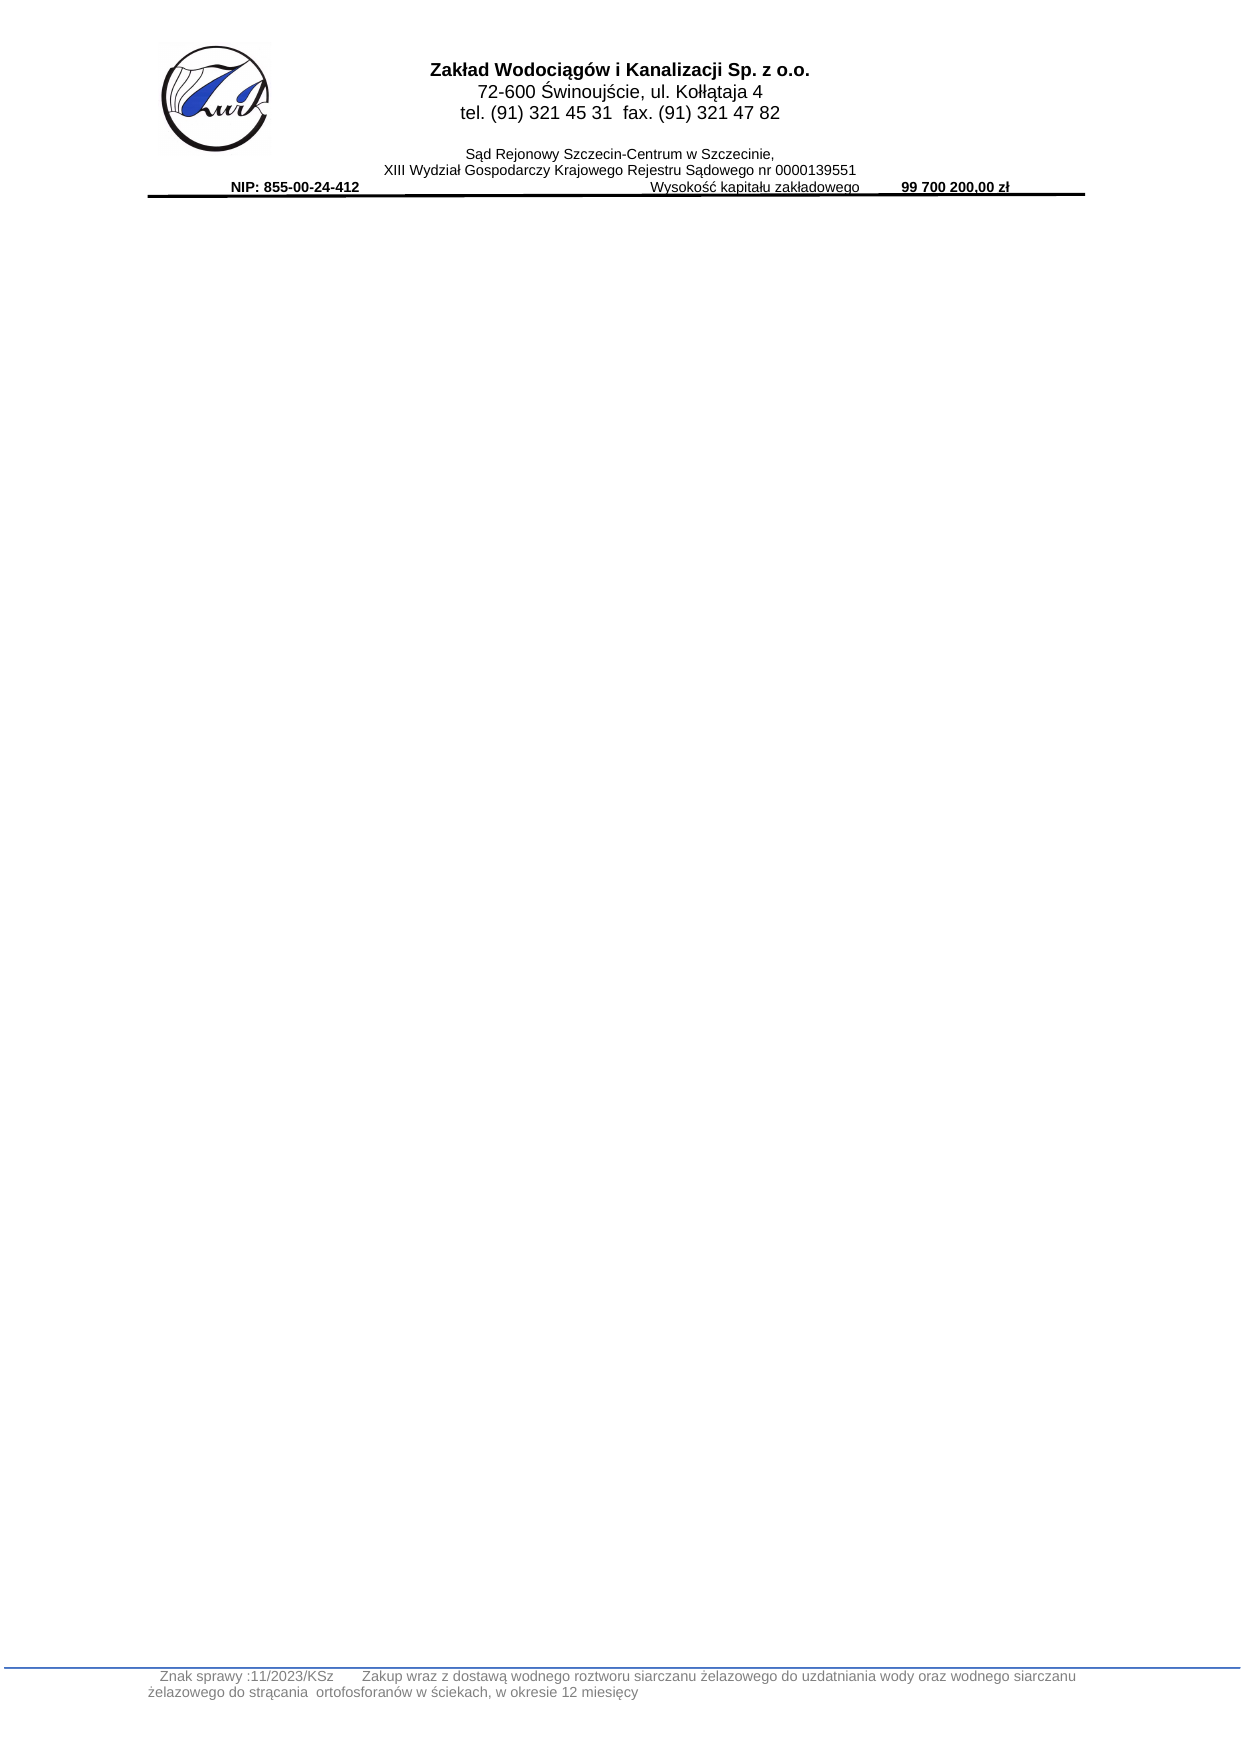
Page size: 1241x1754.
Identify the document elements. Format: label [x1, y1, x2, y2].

picture [158, 42, 272, 156]
